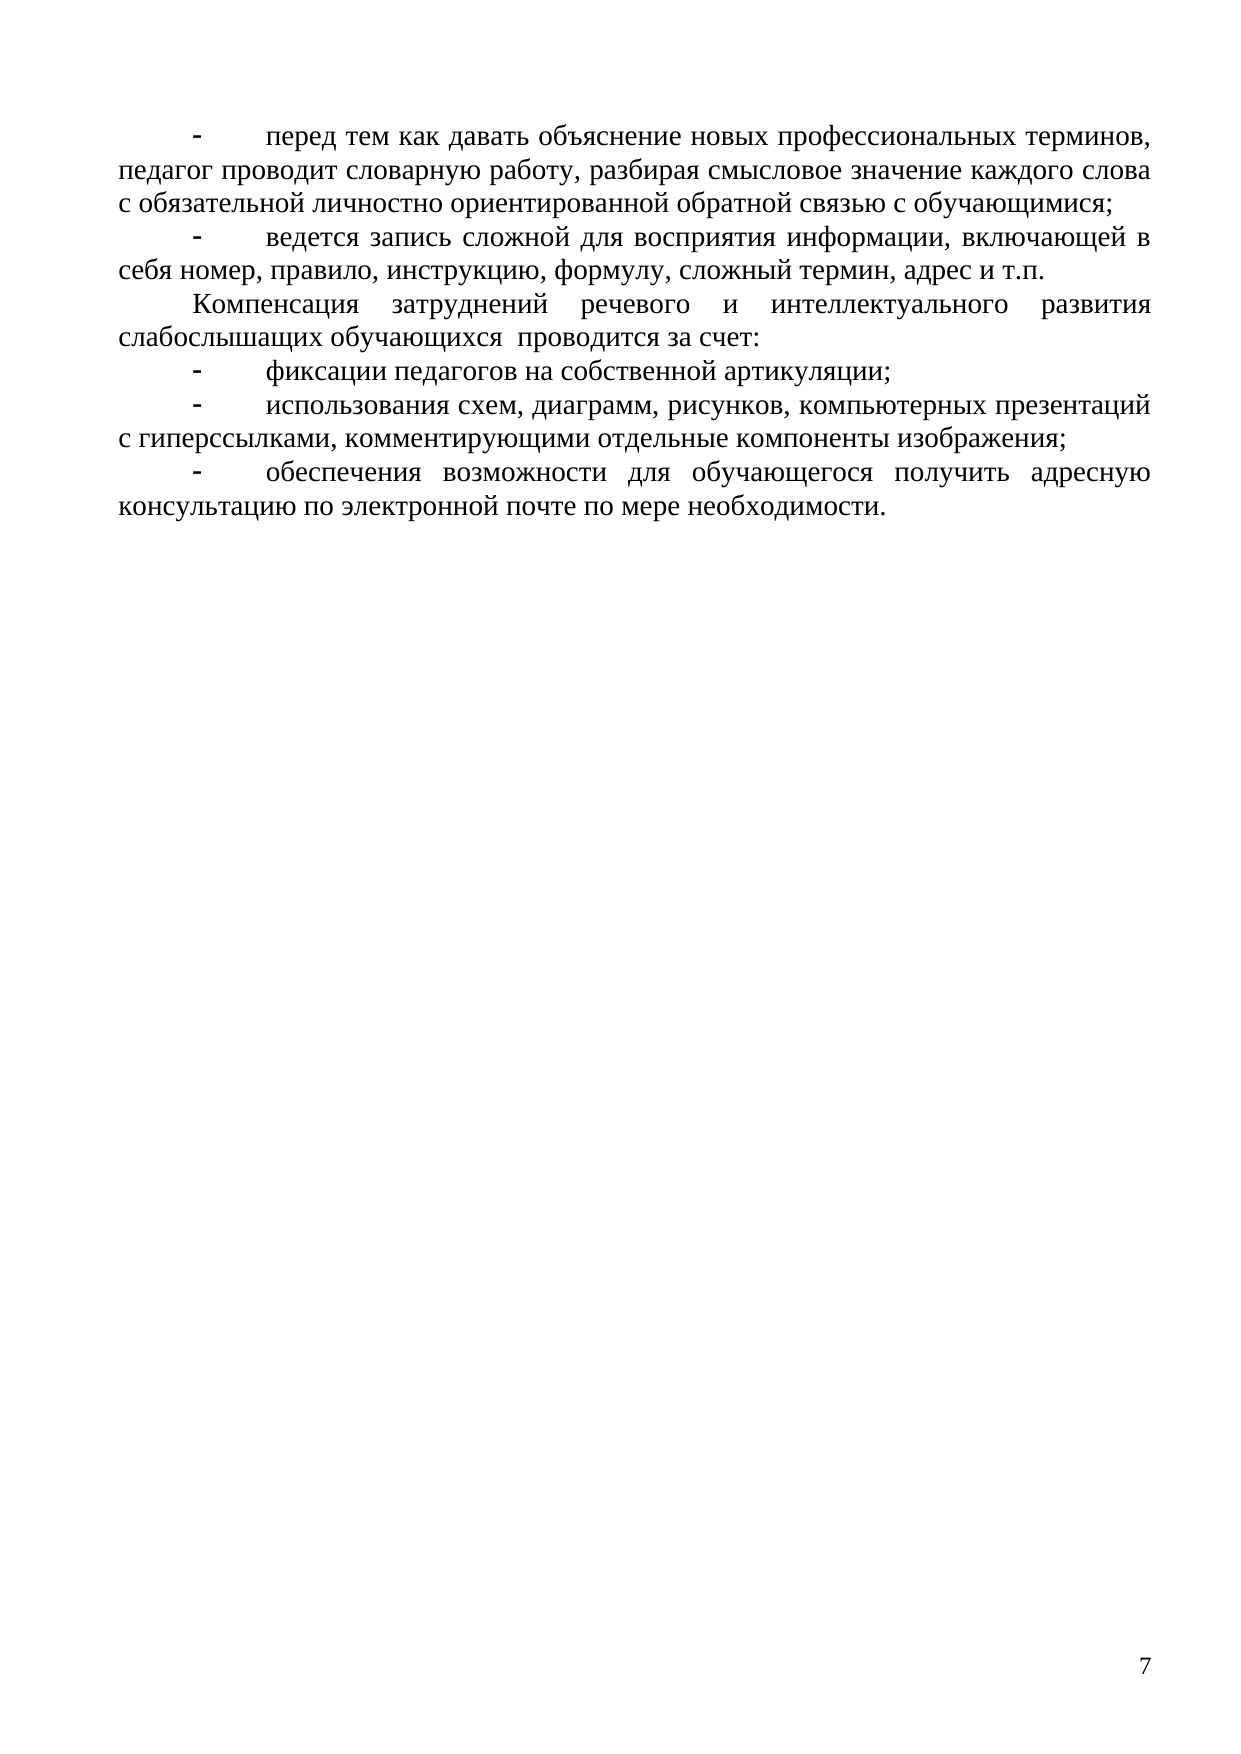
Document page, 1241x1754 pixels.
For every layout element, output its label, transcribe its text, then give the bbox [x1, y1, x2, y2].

list перед тем как давать объяснение новых профессиональных терминов, педагог проводит словарную работу, разбирая смысловое значение каждого слова с обязательной личностно ориентированной обратной связью с обучающимися; [118, 118, 1152, 219]
list ведется запись сложной для восприятия информации, включающей в себя номер, правило, инструкцию, формулу, сложный термин, адрес и т.п. [118, 219, 1152, 286]
list использования схем, диаграмм, рисунков, компьютерных презентаций с гиперссылками, комментирующими отдельные компоненты изображения; [118, 387, 1152, 454]
list фиксации педагогов на собственной артикуляции; [118, 353, 1152, 387]
list обеспечения возможности для обучающегося получить адресную консультацию по электронной почте по мере необходимости. [118, 454, 1152, 521]
text Компенсация затруднений речевого и интеллектуального развития слабослышащих обучающихся проводится за счет: [118, 286, 1152, 353]
